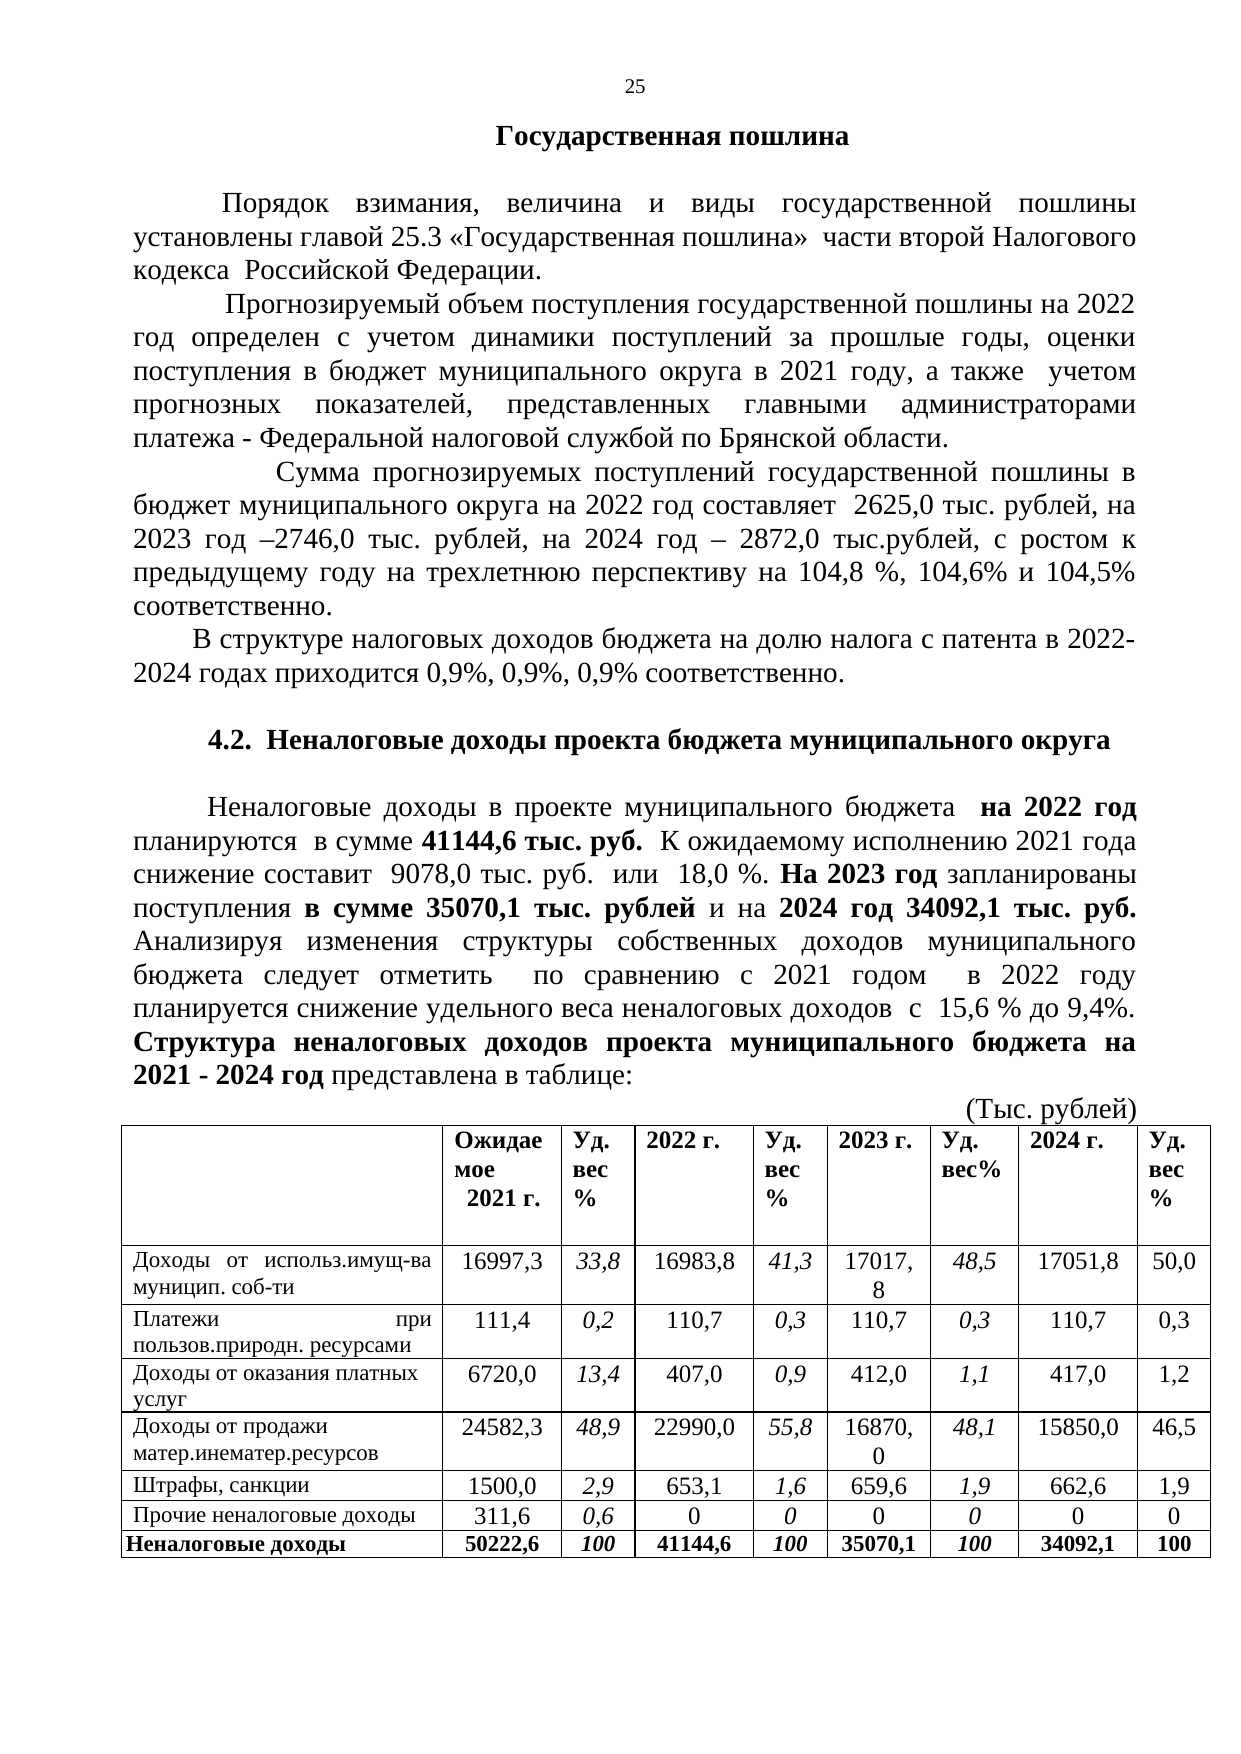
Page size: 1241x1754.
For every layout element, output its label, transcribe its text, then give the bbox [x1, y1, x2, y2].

table_cell 48,9 [562, 1413, 634, 1470]
table_cell Платежи при пользов.природн. ресурсами [122, 1305, 442, 1358]
table_header 2022 г. [636, 1126, 753, 1245]
table_header [122, 1126, 442, 1245]
table_header Уд. вес% [754, 1126, 827, 1245]
text 4.2. Неналоговые доходы проекта бюджета муниципального округа [133, 722, 1137, 756]
table_cell 1,1 [931, 1359, 1018, 1411]
table_cell 0 [931, 1501, 1018, 1529]
table_cell 41,3 [754, 1246, 827, 1304]
table_cell 48,1 [931, 1413, 1018, 1470]
table_cell Прочие неналоговые доходы [122, 1501, 442, 1529]
table_cell 110,7 [1019, 1305, 1137, 1358]
table_cell 110,7 [828, 1305, 930, 1358]
table_cell 0,6 [562, 1501, 634, 1529]
table_cell 17051,8 [1019, 1246, 1137, 1304]
table_cell 100 [754, 1531, 827, 1557]
table_cell 407,0 [636, 1359, 753, 1411]
table_cell 0 [1019, 1501, 1137, 1529]
table_header Уд. вес% [1138, 1126, 1210, 1245]
table_cell 653,1 [636, 1471, 753, 1500]
table_cell 0 [754, 1501, 827, 1529]
table_cell 55,8 [754, 1413, 827, 1470]
table_header 2024 г. [1019, 1126, 1137, 1245]
table_header Уд. вес% [931, 1126, 1018, 1245]
table_cell 412,0 [828, 1359, 930, 1411]
table_cell 111,4 [443, 1305, 561, 1358]
table_cell 100 [1138, 1531, 1210, 1557]
table_cell 2,9 [562, 1471, 634, 1500]
table_cell 48,5 [931, 1246, 1018, 1304]
table_cell 16870,0 [828, 1413, 930, 1470]
table_cell 1,9 [931, 1471, 1018, 1500]
table_cell 0,3 [931, 1305, 1018, 1358]
table_cell 0,2 [562, 1305, 634, 1358]
table_cell 1,2 [1138, 1359, 1210, 1411]
table_header Уд. вес% [562, 1126, 634, 1245]
text Сумма прогнозируемых поступлений государственной пошлины в бюджет муниципального округа на 2022 год составляет 2625,0 тыс. рублей, на 2023 год –2746,0 тыс. рублей, на 2024 год – 2872,0 тыс.рублей, с ростом к предыдущему году на трехлетнюю перспективу на 104,8 %, 104,6% и 104,5% соответственно. [133, 454, 1137, 621]
table_cell 100 [931, 1531, 1018, 1557]
table_cell 46,5 [1138, 1413, 1210, 1470]
table_cell 311,6 [443, 1501, 561, 1529]
table_cell 6720,0 [443, 1359, 561, 1411]
table_cell 15850,0 [1019, 1413, 1137, 1470]
table_cell 33,8 [562, 1246, 634, 1304]
text Государственная пошлина [133, 118, 1137, 152]
table_cell 0,3 [1138, 1305, 1210, 1358]
text (Тыс. рублей) [133, 1091, 1137, 1124]
table_cell 35070,1 [828, 1531, 930, 1557]
table_cell 1500,0 [443, 1471, 561, 1500]
table_cell 34092,1 [1019, 1531, 1137, 1557]
table_cell 50222,6 [443, 1531, 561, 1557]
text В структуре налоговых доходов бюджета на долю налога с патента в 2022-2024 годах приходится 0,9%, 0,9%, 0,9% соответственно. [133, 621, 1137, 688]
table_cell 1,6 [754, 1471, 827, 1500]
table_cell 110,7 [636, 1305, 753, 1358]
table_cell 100 [562, 1531, 634, 1557]
table_cell 0 [1138, 1501, 1210, 1529]
table_cell 659,6 [828, 1471, 930, 1500]
table_cell 16983,8 [636, 1246, 753, 1304]
table_header 2023 г. [828, 1126, 930, 1245]
table_cell Неналоговые доходы [122, 1531, 442, 1557]
table_cell 417,0 [1019, 1359, 1137, 1411]
table_cell 0 [828, 1501, 930, 1529]
table_cell 13,4 [562, 1359, 634, 1411]
table_cell 0,9 [754, 1359, 827, 1411]
table_cell 50,0 [1138, 1246, 1210, 1304]
table_cell 662,6 [1019, 1471, 1137, 1500]
text Порядок взимания, величина и виды государственной пошлины установлены главой 25.3 «Государственная пошлина» части второй Налогового кодекса Российской Федерации. [133, 185, 1137, 286]
table_cell 41144,6 [636, 1531, 753, 1557]
table_cell Штрафы, санкции [122, 1471, 442, 1500]
table_cell 0 [636, 1501, 753, 1529]
table_cell 24582,3 [443, 1413, 561, 1470]
text Прогнозируемый объем поступления государственной пошлины на 2022 год определен с учетом динамики поступлений за прошлые годы, оценки поступления в бюджет муниципального округа в 2021 году, а также учетом прогнозных показателей, представленных главными администраторами платежа - Федеральной налоговой службой по Брянской области. [133, 286, 1137, 454]
table_cell 0,3 [754, 1305, 827, 1358]
table_cell Доходы от использ.имущ-ва муницип. соб-ти [122, 1246, 442, 1304]
table_cell 1,9 [1138, 1471, 1210, 1500]
table_cell Доходы от продажи матер.инематер.ресурсов [122, 1413, 442, 1470]
table_cell 22990,0 [636, 1413, 753, 1470]
table_cell 17017,8 [828, 1246, 930, 1304]
text Неналоговые доходы в проекте муниципального бюджета на 2022 год планируются в сумме 41144,6 тыс. руб. К ожидаемому исполнению 2021 года снижение составит 9078,0 тыс. руб. или 18,0 %. На 2023 год запланированы поступления в сумме 35070,1 тыс. рублей и на 2024 год 34092,1 тыс. руб. Анализируя изменения структуры собственных доходов муниципального бюджета следует отметить по сравнению с 2021 годом в 2022 году планируется снижение удельного веса неналоговых доходов с 15,6 % до 9,4%. Структура неналоговых доходов проекта муниципального бюджета на 2021 - 2024 год представлена в таблице: [133, 789, 1137, 1091]
table_cell Доходы от оказания платных услуг [122, 1359, 442, 1411]
table_cell 16997,3 [443, 1246, 561, 1304]
table_header Ожидаемое 2021 г. [443, 1126, 561, 1245]
